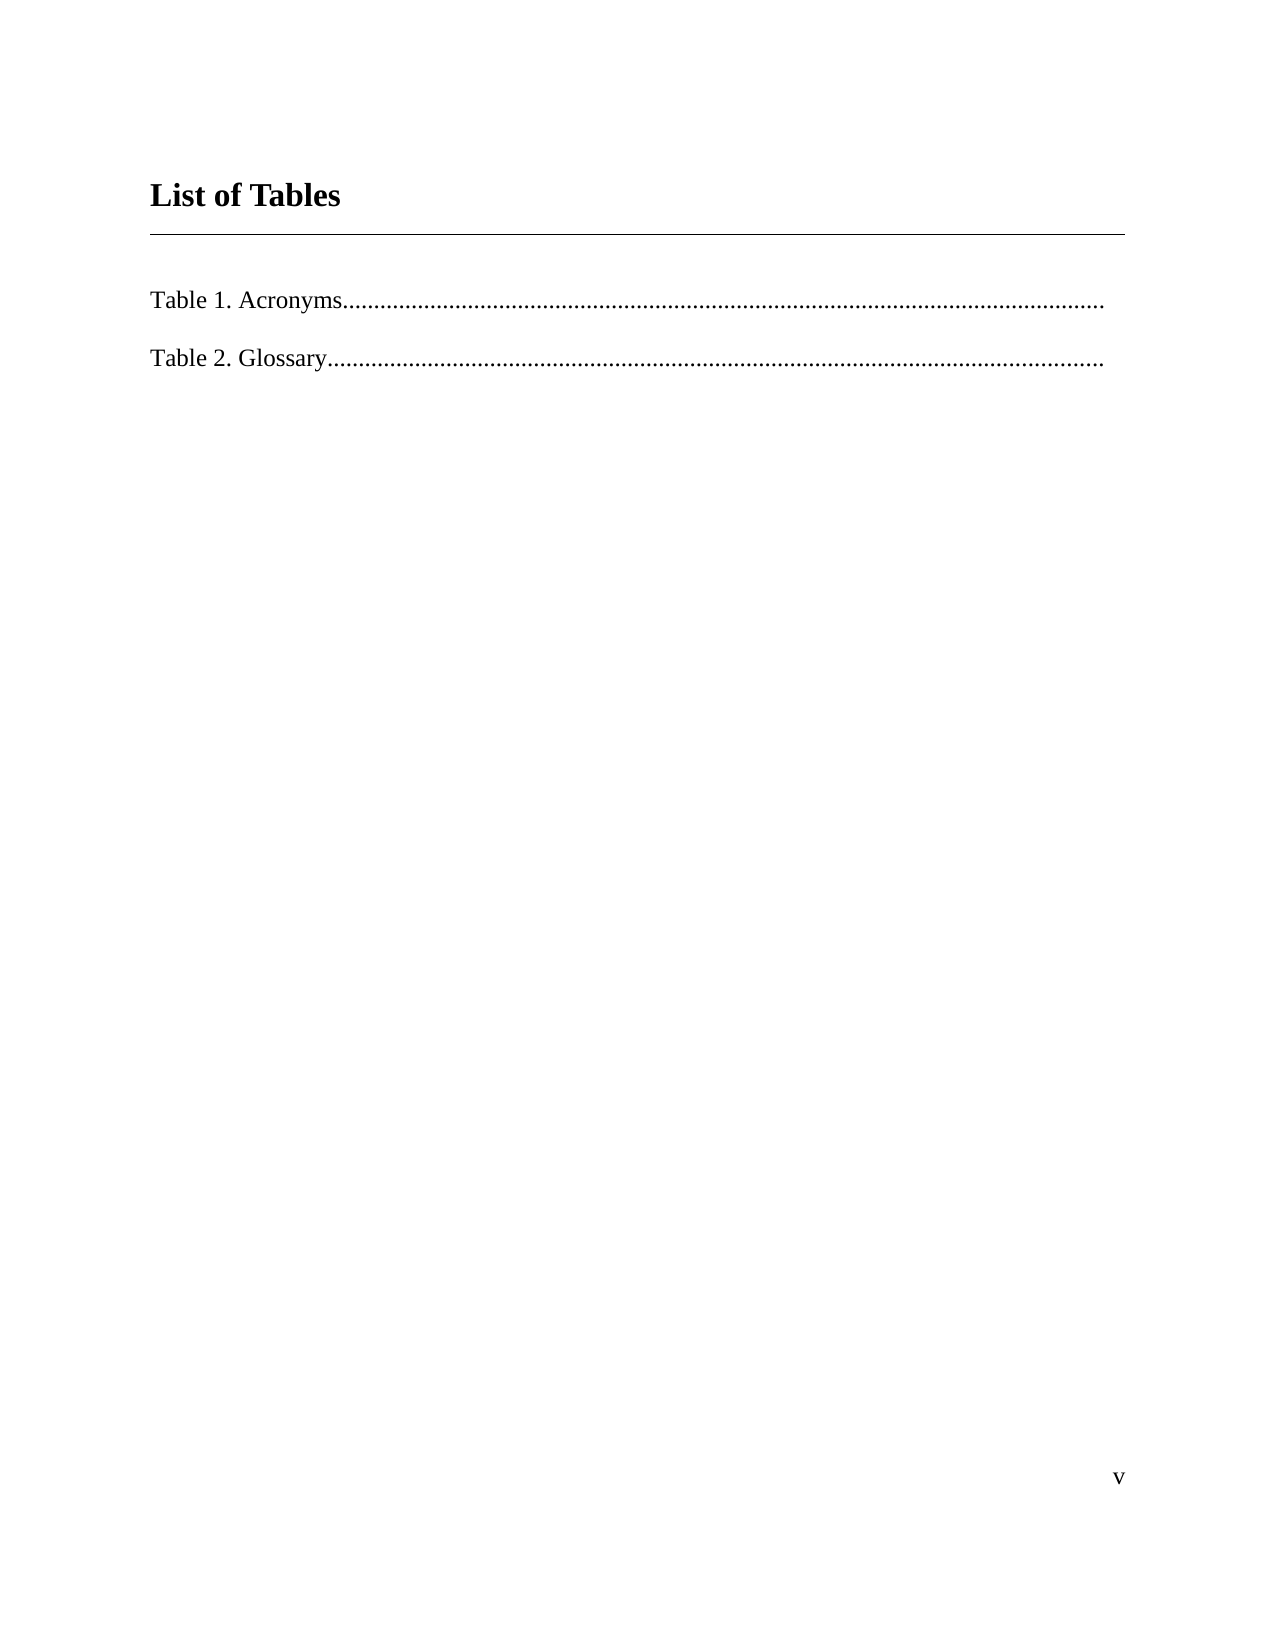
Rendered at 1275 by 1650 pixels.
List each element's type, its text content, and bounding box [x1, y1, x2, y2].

text Table 1. Acronyms vi [150, 285, 1051, 314]
text Table 2. Glossary vi [150, 343, 1051, 371]
list List of Tables [150, 175, 1125, 234]
